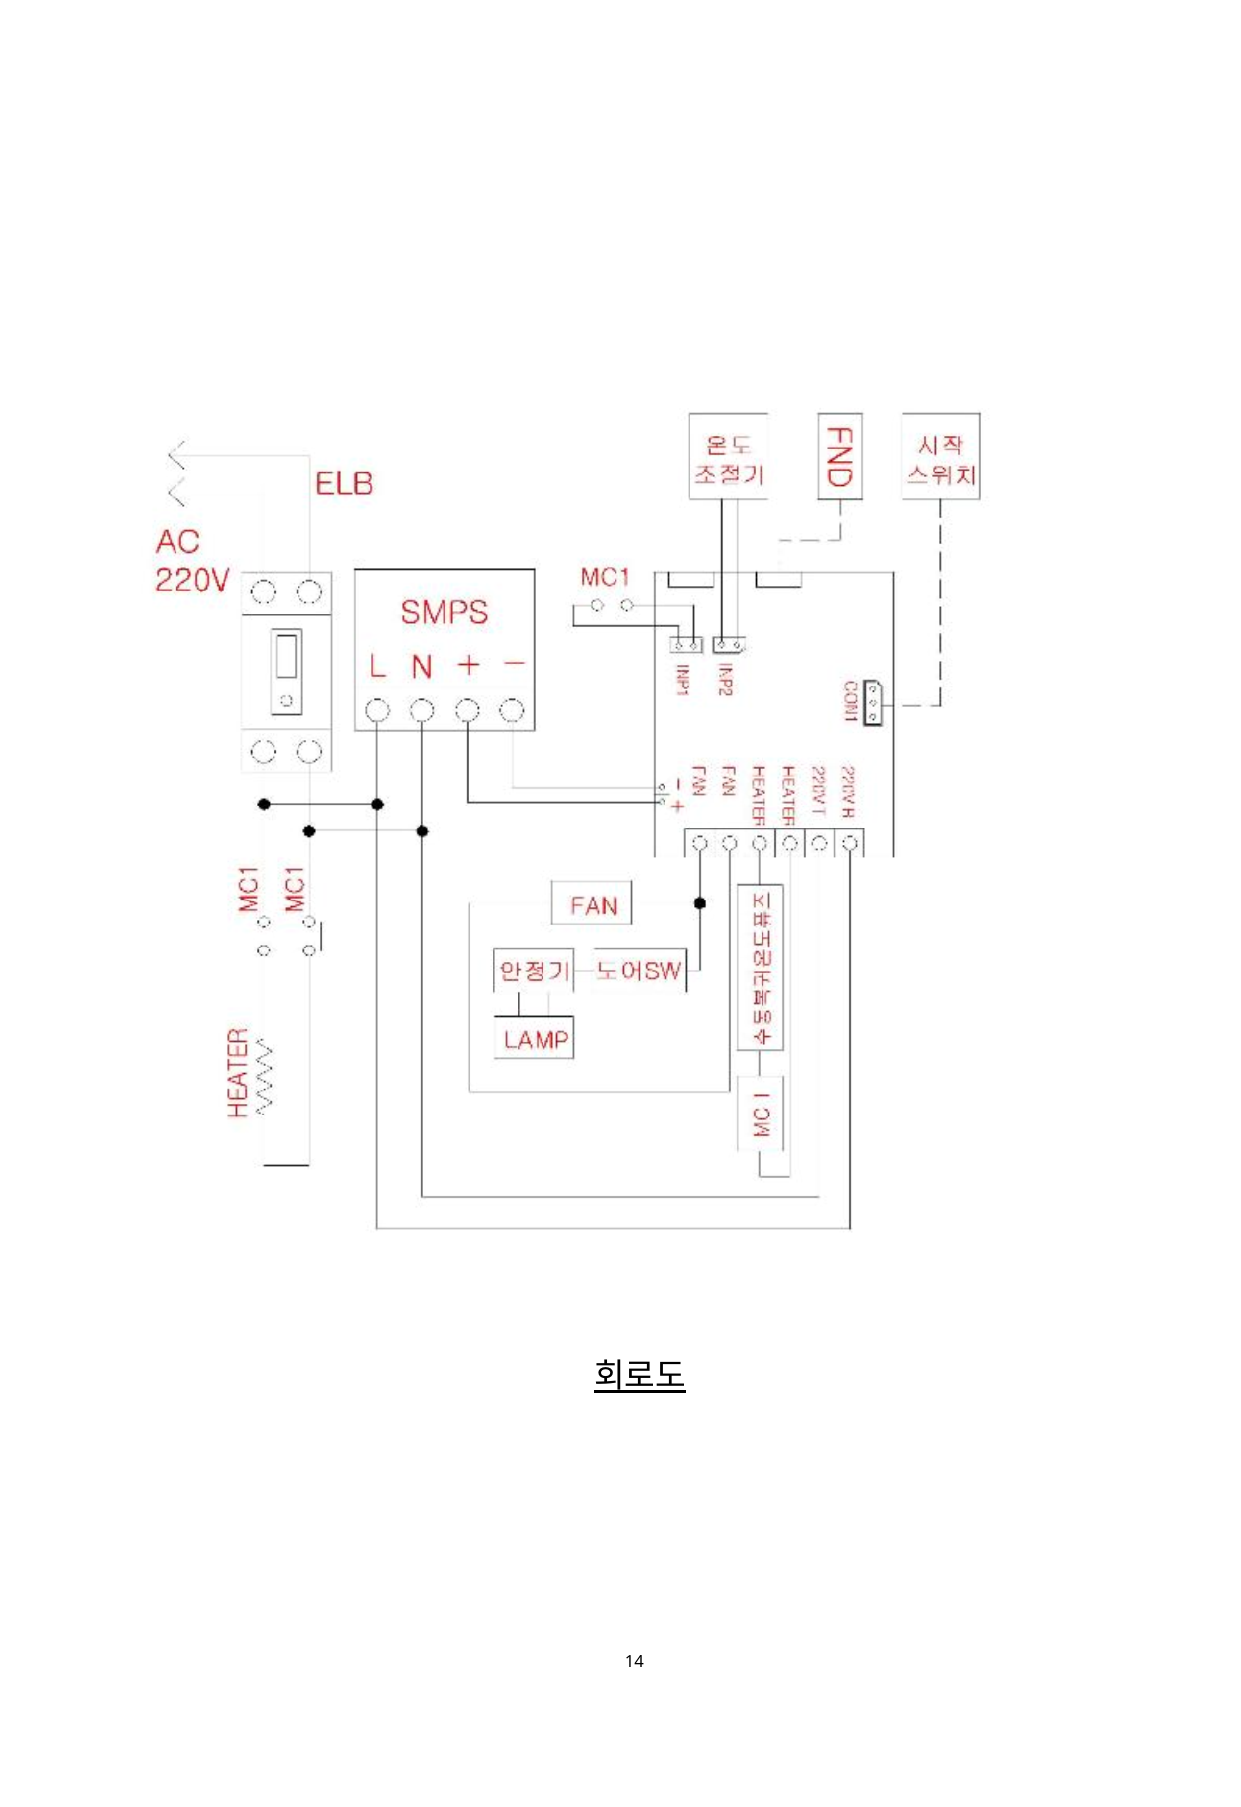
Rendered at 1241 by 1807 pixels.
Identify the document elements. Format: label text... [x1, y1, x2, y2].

text 회로도 [127, 1349, 1158, 1397]
picture [128, 235, 1007, 1281]
